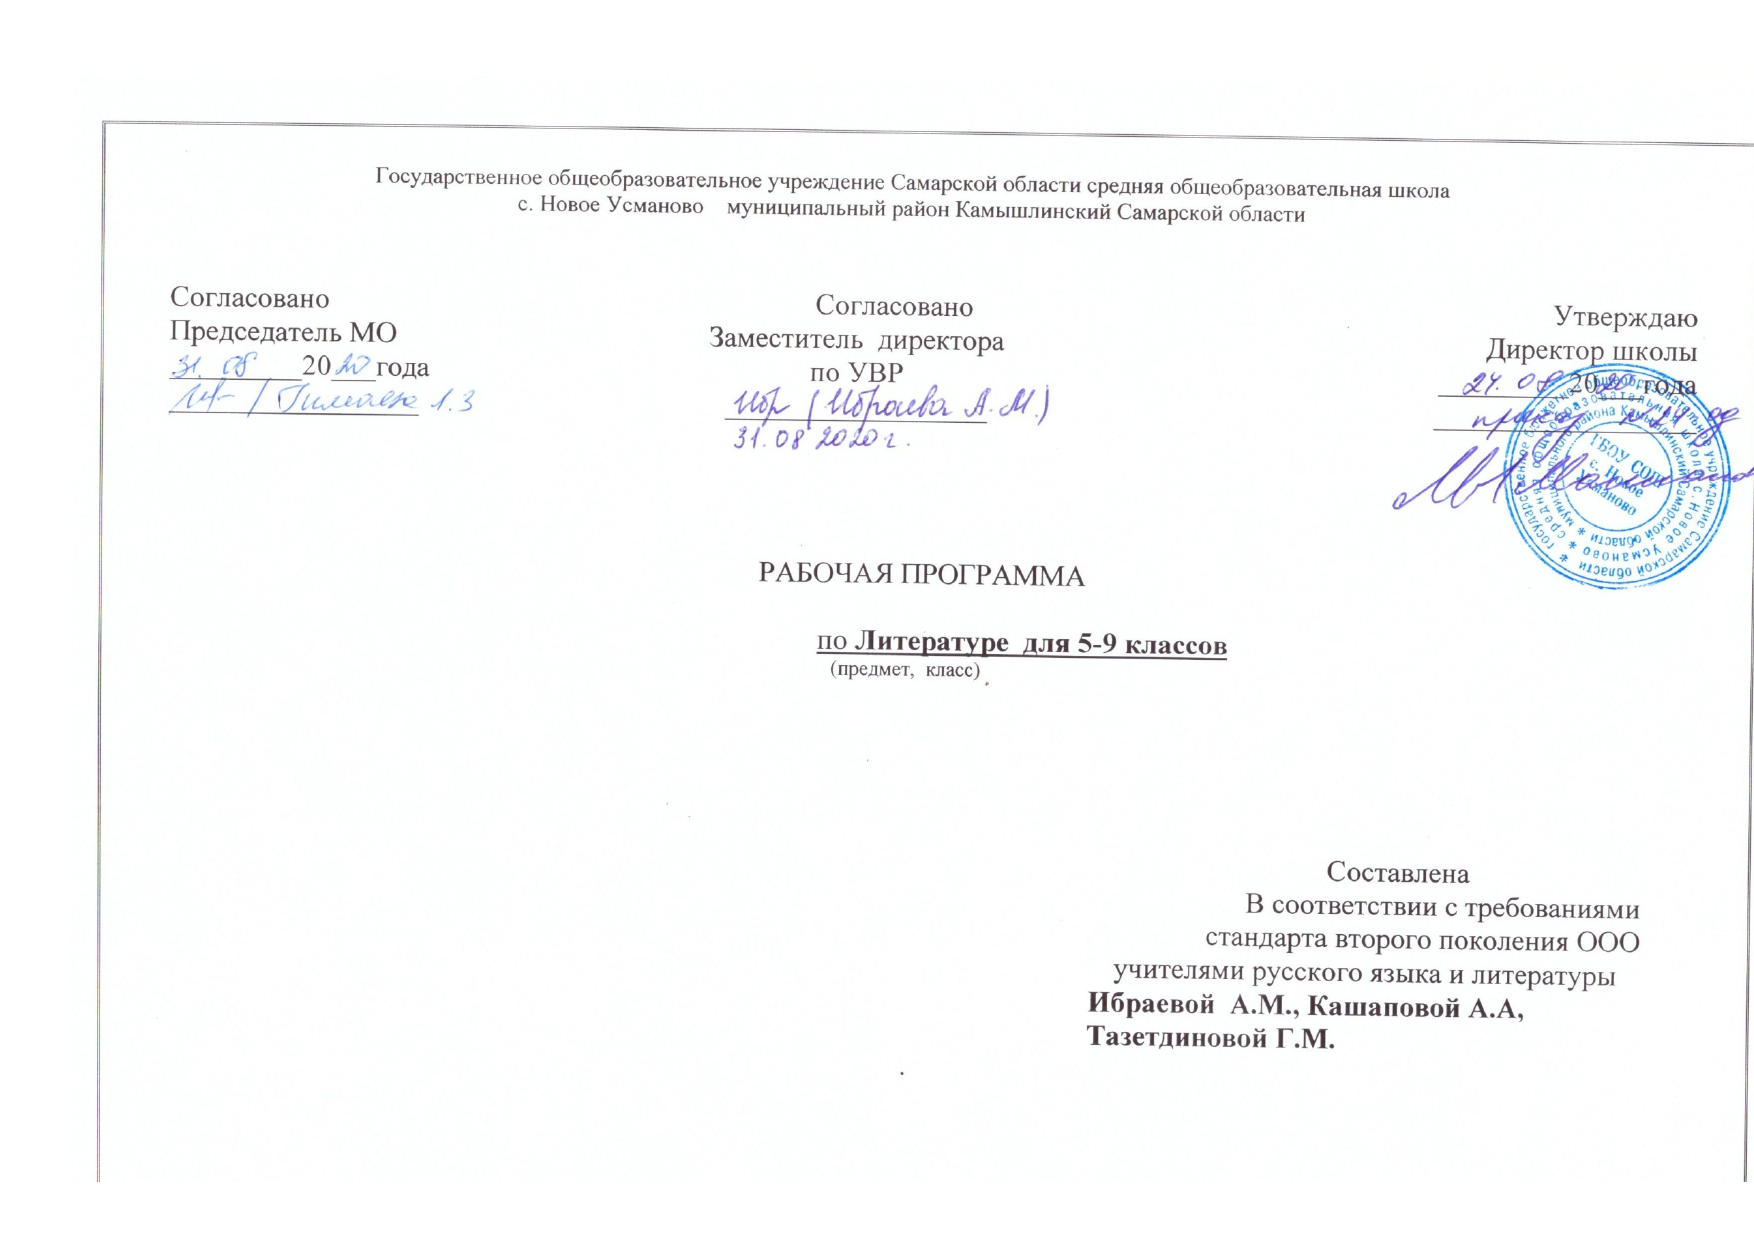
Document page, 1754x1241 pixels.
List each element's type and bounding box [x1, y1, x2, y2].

picture [59, 59, 1754, 1182]
